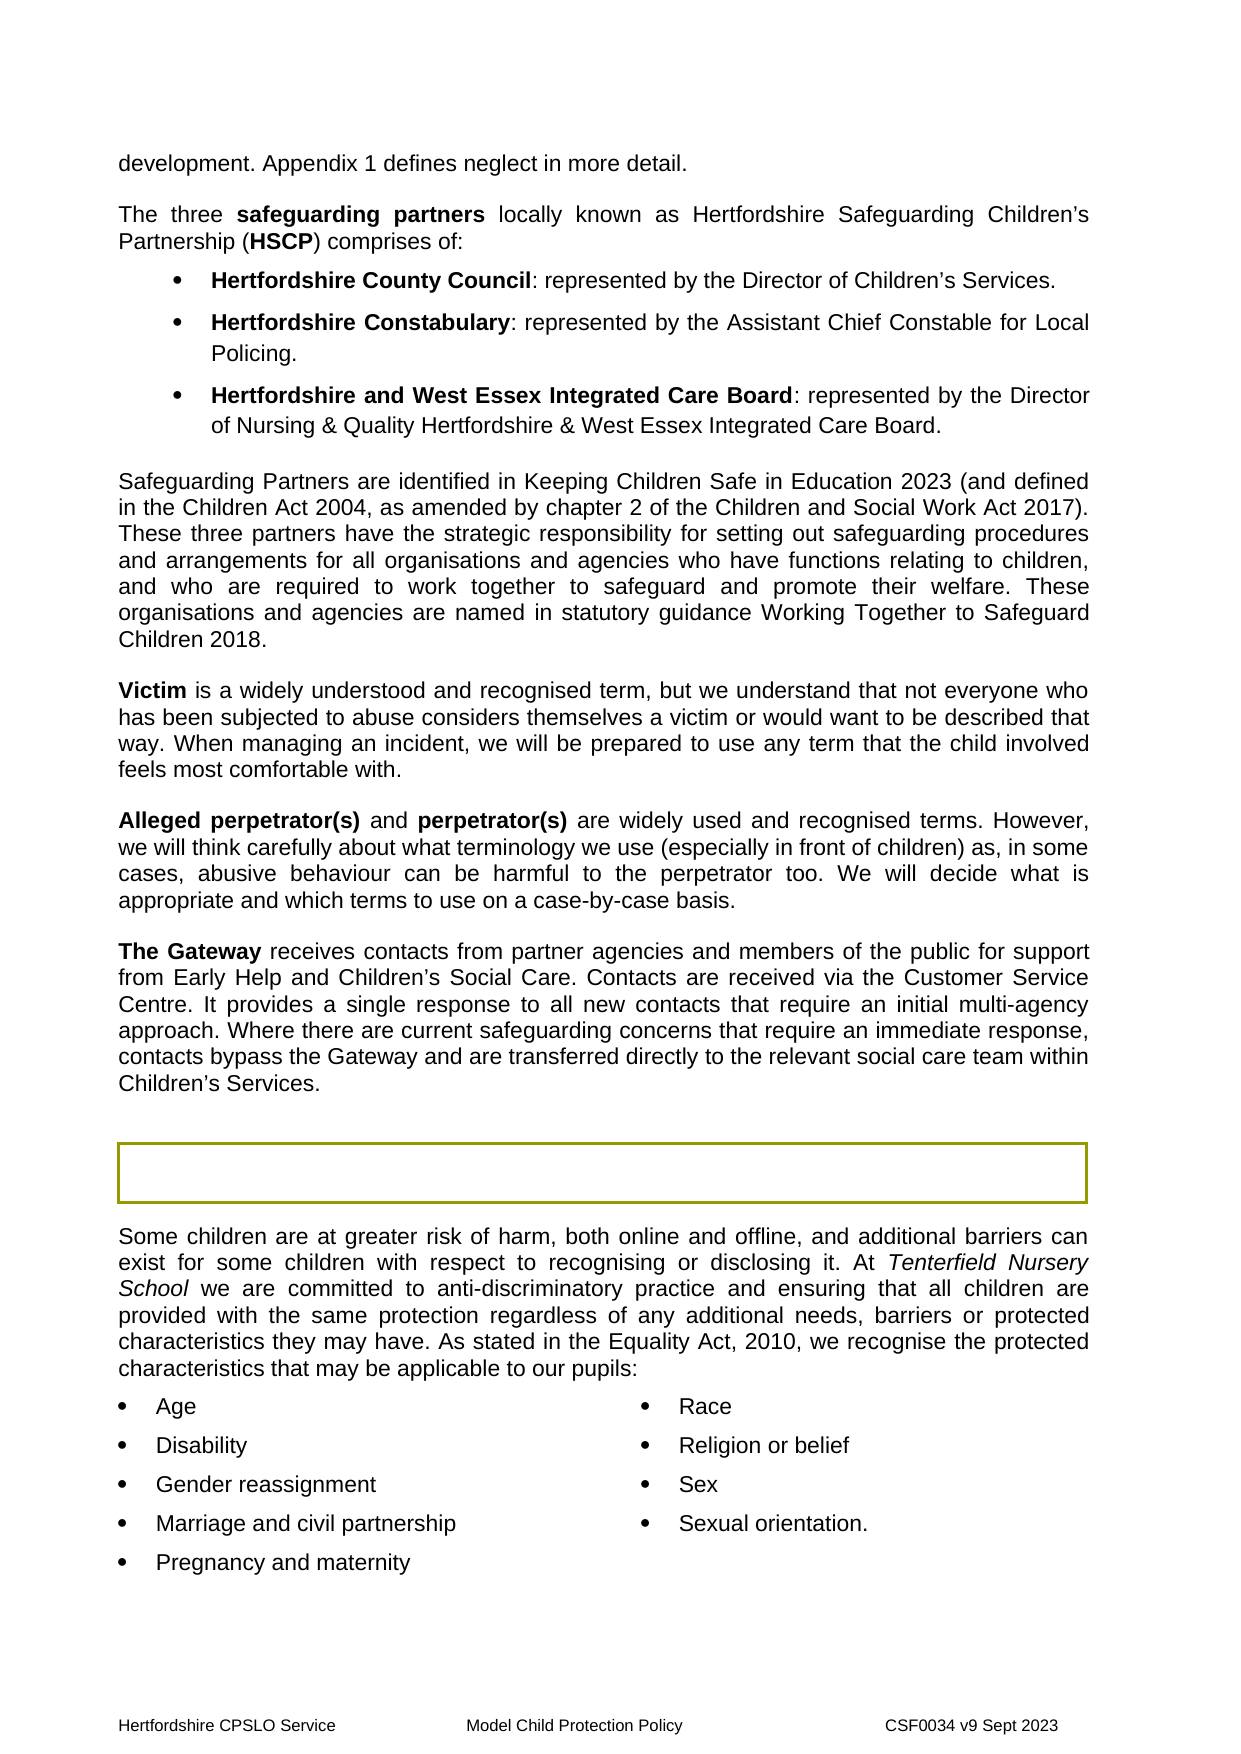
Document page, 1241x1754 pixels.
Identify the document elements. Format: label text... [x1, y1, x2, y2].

text Pregnancy and maternity [118, 1549, 567, 1575]
text The three safeguarding partners locally known as Hertfordshire Safeguarding Children’s Partnership (HSCP) comprises of: [118, 201, 1090, 254]
text Some children are at greater risk of harm, both online and offline, and additional barriers can exist for some children with respect to recognising or disclosing it. At Tenterfield Nursery School we are committed to anti-discriminatory practice and ensuring that all children are provided with the same protection regardless of any additional needs, barriers or protected characteristics they may have. As stated in the Equality Act, 2010, we recognise the protected characteristics that may be applicable to our pupils: [118, 1223, 1090, 1381]
text Gender reassignment [118, 1471, 567, 1497]
text Victim is a widely understood and recognised term, but we understand that not everyone who has been subjected to abuse considers themselves a victim or would want to be described that way. When managing an incident, we will be prepared to use any term that the child involved feels most comfortable with. [118, 677, 1090, 782]
text Race [641, 1393, 1090, 1420]
list Hertfordshire County Council: represented by the Director of Children’s Services. [173, 267, 1090, 293]
text Alleged perpetrator(s) and perpetrator(s) are widely used and recognised terms. However, we will think carefully about what terminology we use (especially in front of children) as, in some cases, abusive behaviour can be harmful to the perpetrator too. We will decide what is appropriate and which terms to use on a case-by-case basis. [118, 807, 1090, 913]
list Hertfordshire and West Essex Integrated Care Board: represented by the Director of Nursing & Quality Hertfordshire & West Essex Integrated Care Board. [173, 382, 1090, 439]
text Religion or belief [641, 1432, 1090, 1458]
text Sex [641, 1471, 1090, 1497]
text Marriage and civil partnership [118, 1510, 567, 1536]
text The Gateway receives contacts from partner agencies and members of the public for support from Early Help and Children’s Social Care. Contacts are received via the Customer Service Centre. It provides a single response to all new contacts that require an initial multi-agency approach. Where there are current safeguarding concerns that require an immediate response, contacts bypass the Gateway and are transferred directly to the relevant social care team within Children’s Services. [118, 938, 1090, 1096]
text Sexual orientation. [641, 1510, 1090, 1536]
text Safeguarding Partners are identified in Keeping Children Safe in Education 2023 (and defined in the Children Act 2004, as amended by chapter 2 of the Children and Social Work Act 2017). These three partners have the strategic responsibility for setting out safeguarding procedures and arrangements for all organisations and agencies who have functions relating to children, and who are required to work together to safeguard and promote their welfare. These organisations and agencies are named in statutory guidance Working Together to Safeguard Children 2018. [118, 468, 1090, 652]
text Age [118, 1393, 567, 1420]
text Disability [118, 1432, 567, 1458]
list Hertfordshire Constabulary: represented by the Assistant Chief Constable for Local Policing. [173, 309, 1090, 366]
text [118, 150, 1090, 176]
